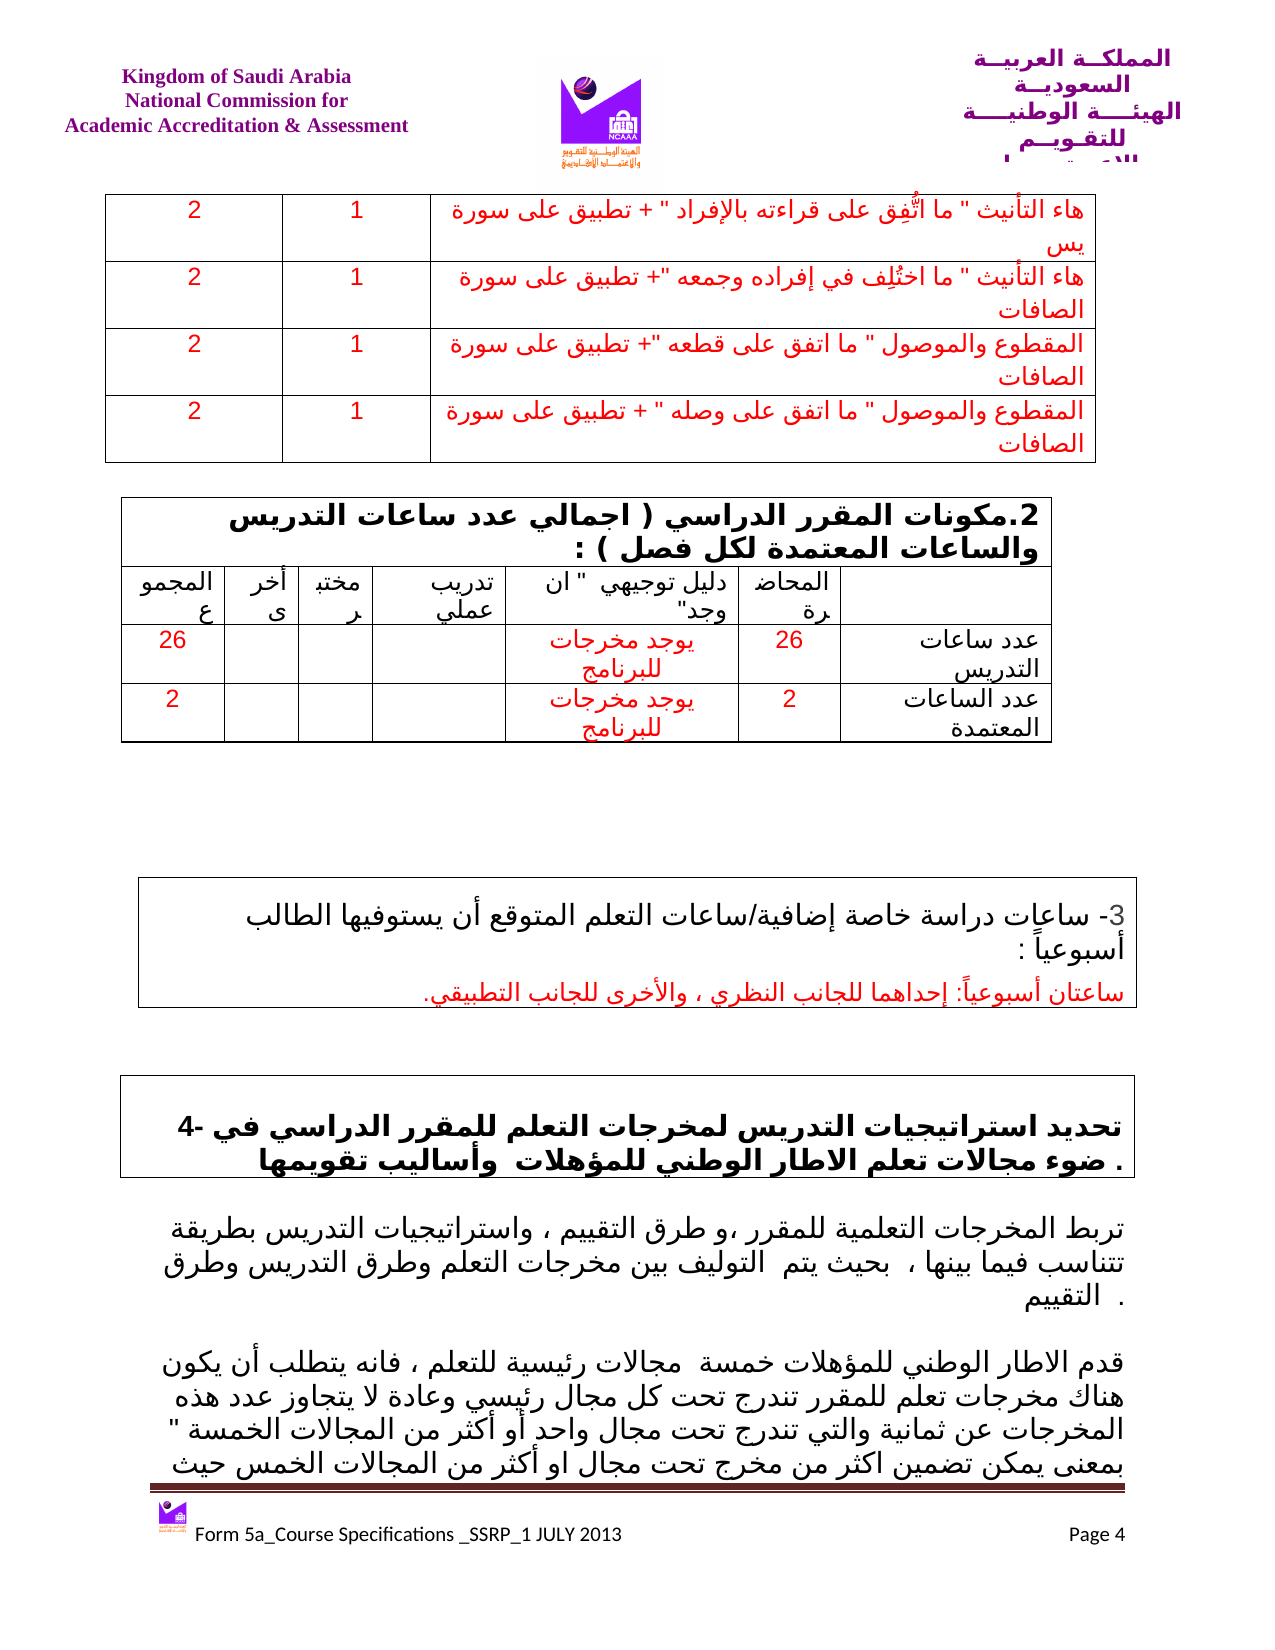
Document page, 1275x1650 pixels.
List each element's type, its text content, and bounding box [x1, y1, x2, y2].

table_cell دليل توجيهي " ان وجد" [506, 567, 738, 624]
picture [150, 1494, 195, 1541]
table_cell مختبر [299, 567, 372, 624]
table_cell 2 [106, 262, 282, 328]
table_cell هاء التأنيث " ما اتُّفِق على قراءته بالإفراد " + تطبيق على سورة يس [431, 195, 1095, 261]
table_cell [373, 684, 505, 741]
table_cell 1 [283, 262, 430, 328]
table_header 2.مكونات المقرر الدراسي ( اجمالي عدد ساعات التدريس والساعات المعتمدة لكل فصل ) : [122, 498, 1051, 566]
table_cell هاء التأنيث " ما اختُلِف في إفراده وجمعه "+ تطبيق على سورة الصافات [431, 262, 1095, 328]
table_cell 2 [122, 684, 224, 741]
table_cell 2 [106, 329, 282, 395]
table_cell أخرى [225, 567, 298, 624]
table_cell [225, 684, 298, 741]
table_cell المقطوع والموصول " ما اتفق على قطعه "+ تطبيق على سورة الصافات [431, 329, 1095, 395]
table_cell المقطوع والموصول " ما اتفق على وصله " + تطبيق على سورة الصافات [431, 396, 1095, 462]
table_cell المحاضرة [739, 567, 840, 624]
table_cell [299, 625, 372, 683]
picture [535, 56, 665, 194]
table_cell 1 [283, 329, 430, 395]
table_cell 1 [283, 396, 430, 462]
table_cell 2 [106, 396, 282, 462]
table_header 3- ساعات دراسة خاصة إضافية/ساعات التعلم المتوقع أن يستوفيها الطالب أسبوعياً : ساعتان أسبوعياً: إحداهما للجانب النظري ، والأخرى للجانب التطبيقي. [139, 878, 1136, 1007]
table_cell عدد ساعات التدريس [841, 625, 1051, 683]
table_cell [373, 625, 505, 683]
table_cell 26 [122, 625, 224, 683]
table_cell 26 [739, 625, 840, 683]
table_cell [841, 567, 1051, 624]
table_cell [225, 625, 298, 683]
table_cell [299, 684, 372, 741]
table_cell المجموع [122, 567, 224, 624]
table_header 4- تحديد استراتيجيات التدريس لمخرجات التعلم للمقرر الدراسي في ضوء مجالات تعلم الاطار الوطني للمؤهلات وأساليب تقويمها . [121, 1076, 1134, 1177]
table_cell 1 [283, 195, 430, 261]
table_cell 2 [739, 684, 840, 741]
table_cell تدريب عملي [373, 567, 505, 624]
table_cell 2 [106, 195, 282, 261]
table_cell يوجد مخرجات للبرنامج [506, 625, 738, 683]
table_cell عدد الساعات المعتمدة [841, 684, 1051, 741]
table_cell يوجد مخرجات للبرنامج [506, 684, 738, 741]
text تربط المخرجات التعلمية للمقرر ،و طرق التقييم ، واستراتيجيات التدريس بطريقة تتناسب فيما بينها ، بحيث يتم التوليف بين مخرجات التعلم وطرق التدريس وطرق التقييم . [150, 1211, 1125, 1312]
